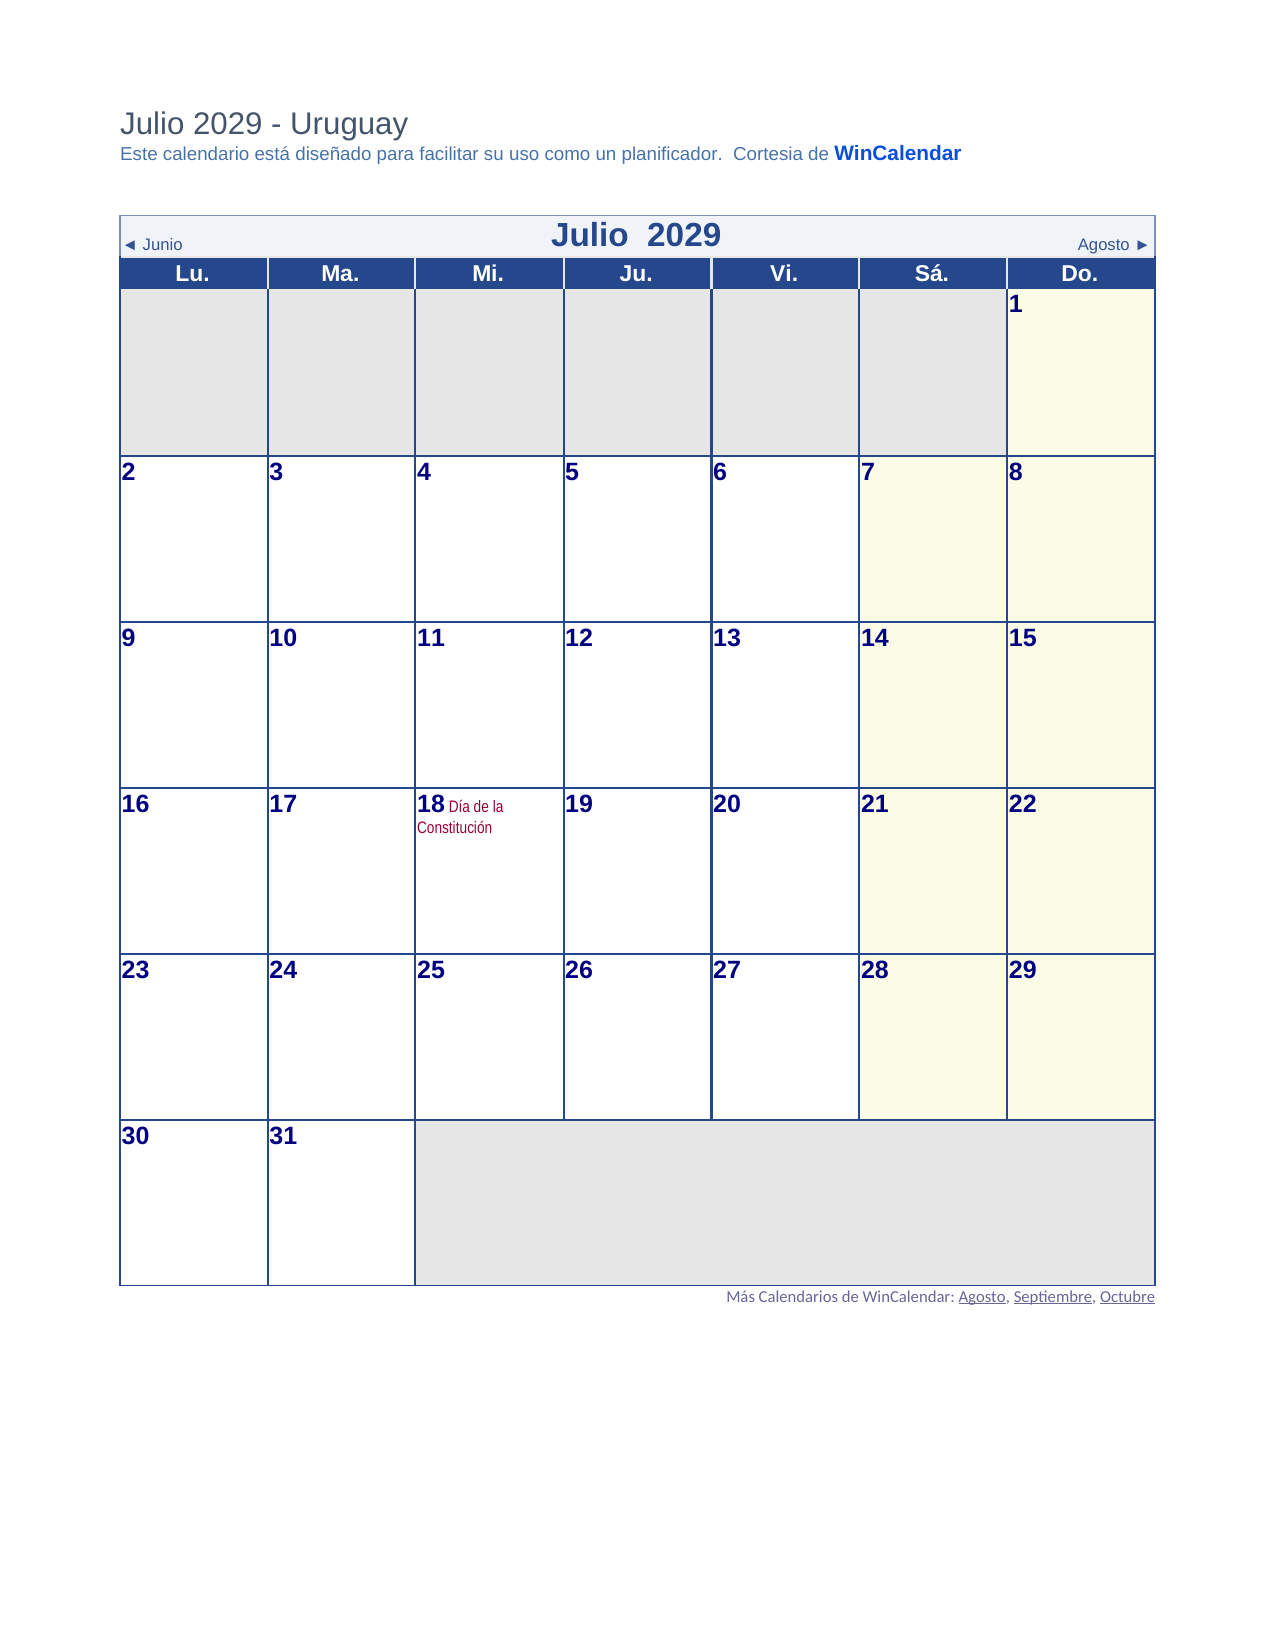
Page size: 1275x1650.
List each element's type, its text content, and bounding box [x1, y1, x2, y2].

table_cell 2 [121, 457, 267, 621]
table_cell 13 [713, 623, 858, 787]
table_cell 6 [713, 457, 858, 621]
table_cell [416, 1121, 1154, 1285]
table_cell 26 [565, 955, 710, 1119]
table_cell 25 [416, 955, 563, 1119]
table_cell Ju. [565, 258, 710, 289]
text Julio 2029 - Uruguay Este calendario está diseñado para facilitar su uso como un planificador. Cortesia de WinCalendar [120, 105, 1155, 193]
table_cell 5 [565, 457, 710, 621]
table_cell 27 [713, 955, 858, 1119]
table_cell 18 Día de la Constitución [416, 789, 563, 953]
table_header Agosto ► [1007, 216, 1154, 256]
table_cell 29 [1008, 955, 1154, 1119]
table_cell 8 [1008, 457, 1154, 621]
table_header ◄ Junio [121, 216, 268, 256]
table_cell [121, 289, 267, 455]
text Más Calendarios de WinCalendar: Agosto, Septiembre, Octubre [120, 1286, 1155, 1306]
table_cell 23 [121, 955, 267, 1119]
table_cell [269, 289, 414, 455]
table_cell 3 [269, 457, 414, 621]
table_cell Vi. [713, 258, 858, 289]
table_cell [565, 289, 710, 455]
table_cell 9 [121, 623, 267, 787]
table_cell 11 [416, 623, 563, 787]
table_cell [860, 289, 1006, 455]
table_cell 17 [269, 789, 414, 953]
table_cell Ma. [269, 258, 414, 289]
table_cell 12 [565, 623, 710, 787]
table_cell [713, 289, 858, 455]
table_cell 14 [860, 623, 1006, 787]
table_cell 1 [1008, 289, 1154, 455]
table_cell 4 [416, 457, 563, 621]
table_cell Mi. [416, 258, 563, 289]
table_cell 10 [269, 623, 414, 787]
table_cell 20 [713, 789, 858, 953]
table_cell 31 [269, 1121, 414, 1285]
table_cell 22 [1008, 789, 1154, 953]
table_cell 19 [565, 789, 710, 953]
table_cell 21 [860, 789, 1006, 953]
table_cell 28 [860, 955, 1006, 1119]
table_cell 30 [121, 1121, 267, 1285]
table_cell Lu. [121, 258, 267, 289]
table_cell Do. [1008, 258, 1154, 289]
table_cell Sá. [860, 258, 1006, 289]
table_header Julio 2029 [268, 216, 1007, 256]
table_cell 16 [121, 789, 267, 953]
table_cell 15 [1008, 623, 1154, 787]
table_cell [416, 289, 563, 455]
table_cell 24 [269, 955, 414, 1119]
table_cell 7 [860, 457, 1006, 621]
